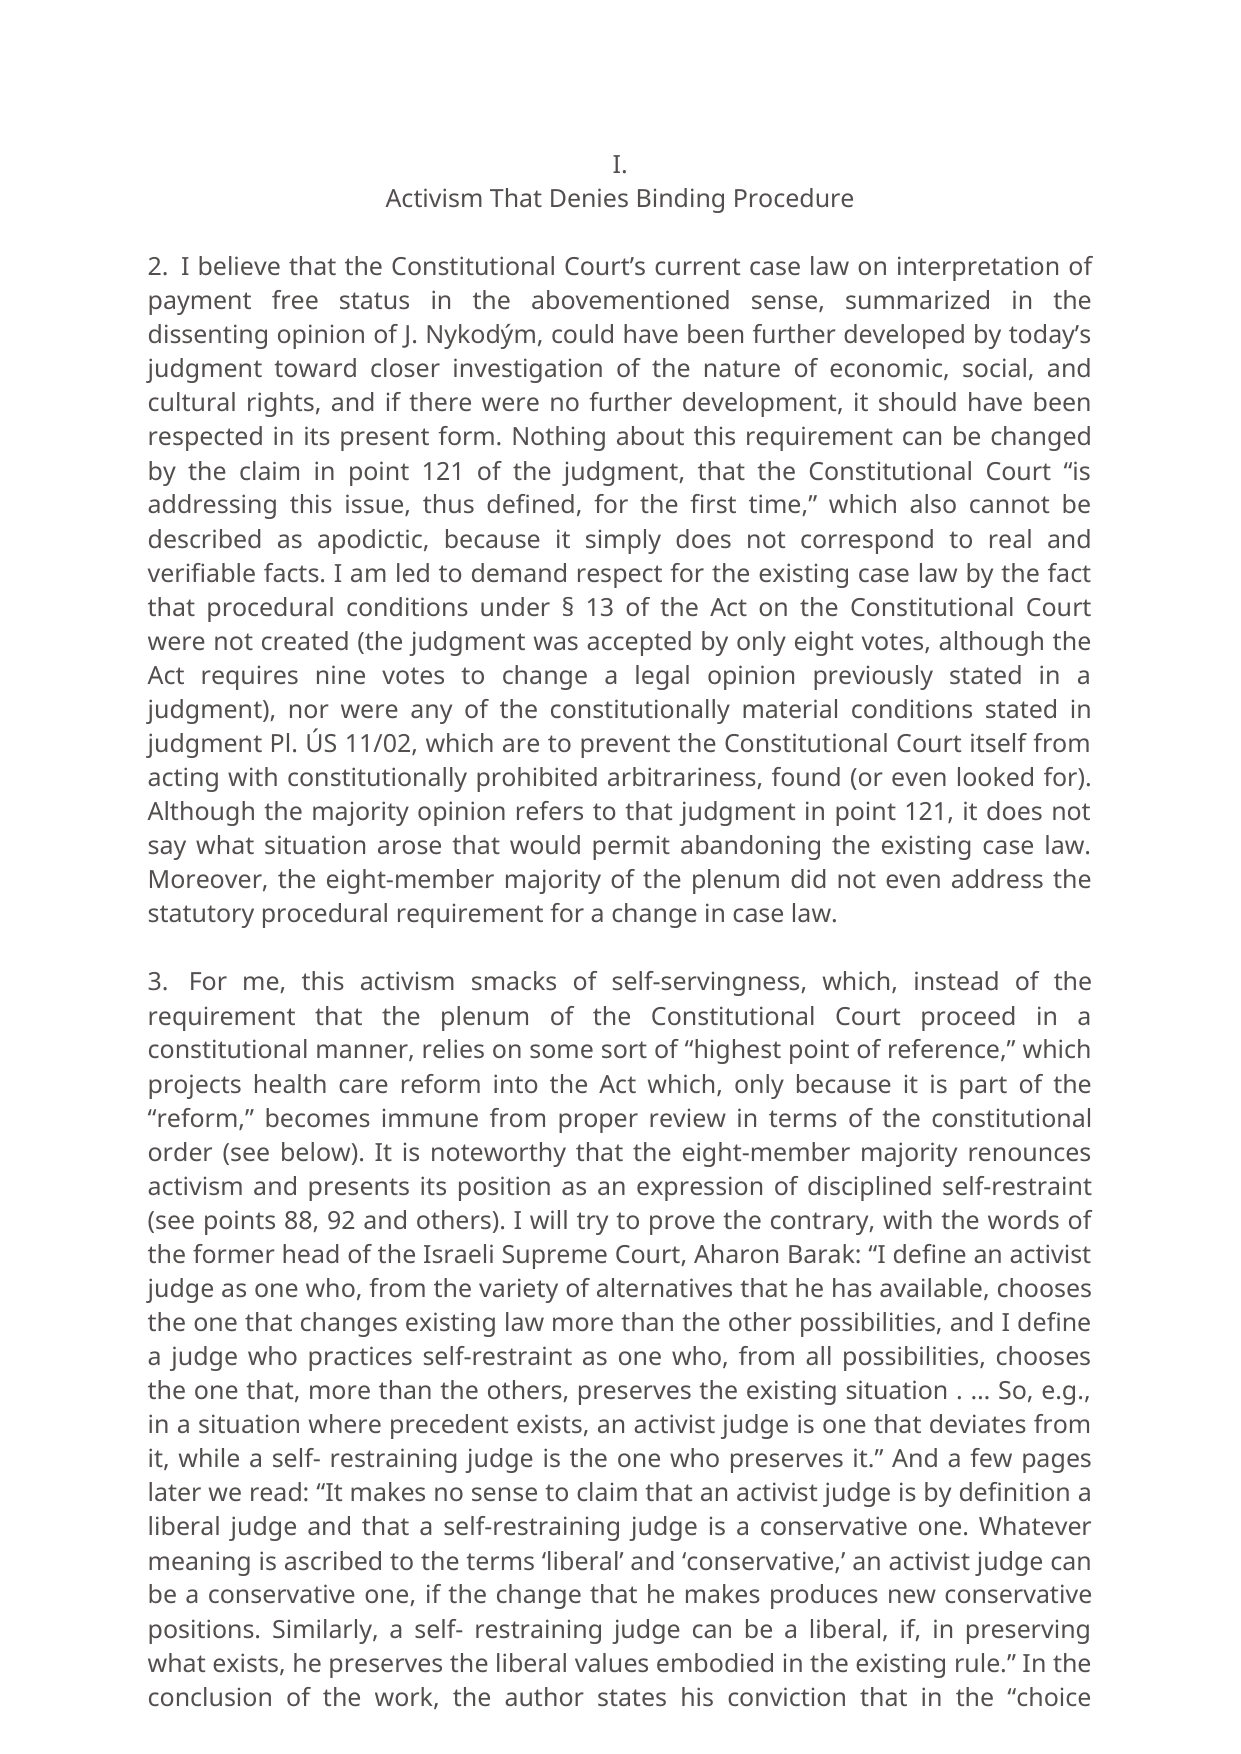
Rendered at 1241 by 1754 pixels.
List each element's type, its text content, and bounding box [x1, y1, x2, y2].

text I. [428, 146, 812, 180]
text Activism That Denies Binding Procedure [148, 181, 1092, 215]
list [147, 964, 1093, 1713]
list I believe that the Constitutional Court’s current case law on interpretation of payment free status in the abovementioned sense, summarized in the dissenting opinion of J. Nykodým, could have been further developed by today’s judgment toward closer investigation of the nature of economic, social, and cultural rights, and if there were no further development, it should have been respected in its present form. Nothing about this requirement can be changed by the claim in point 121 of the judgment, that the Constitutional Court “is addressing this issue, thus defined, for the first time,” which also cannot be described as apodictic, because it simply does not correspond to real and verifiable facts. I am led to demand respect for the existing case law by the fact that procedural conditions under § 13 of the Act on the Constitutional Court were not created (the judgment was accepted by only eight votes, although the Act requires nine votes to change a legal opinion previously stated in a judgment), nor were any of the constitutionally material conditions stated in judgment Pl. ÚS 11/02, which are to prevent the Constitutional Court itself from acting with constitutionally prohibited arbitrariness, found (or even looked for). Although the majority opinion refers to that judgment in point 121, it does not say what situation arose that would permit abandoning the existing case law. Moreover, the eight-member majority of the plenum did not even address the statutory procedural requirement for a change in case law. [147, 249, 1093, 930]
